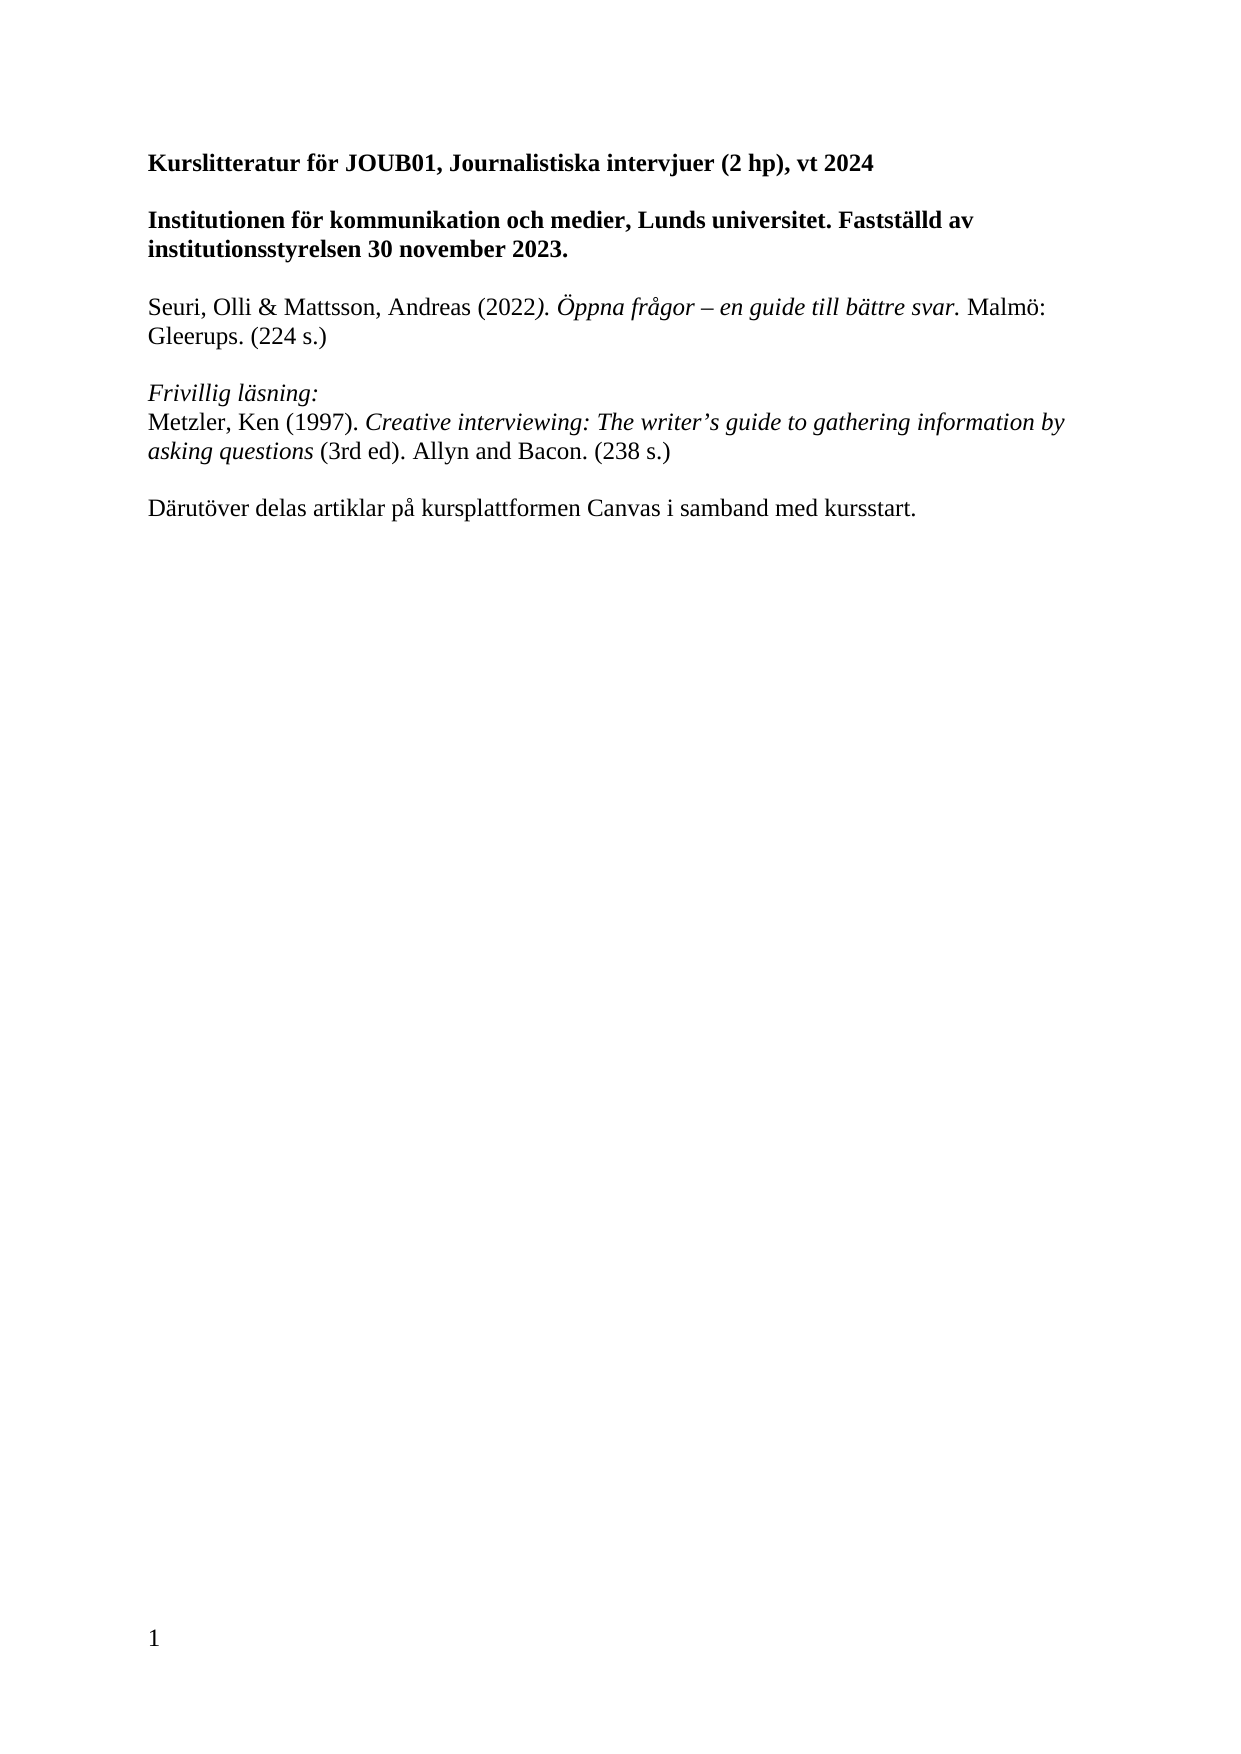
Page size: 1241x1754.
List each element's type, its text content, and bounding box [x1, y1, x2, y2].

text Frivillig läsning: [148, 378, 1093, 407]
text Därutöver delas artiklar på kursplattformen Canvas i samband med kursstart. [148, 493, 1093, 522]
text Kurslitteratur för JOUB01, Journalistiska intervjuer (2 hp), vt 2024 [148, 148, 1093, 176]
list Seuri, Olli & Mattsson, Andreas (2022). Öppna frågor – en guide till bättre svar. Malmö: Gleerups. (224 s.) [148, 292, 1093, 350]
text Institutionen för kommunikation och medier, Lunds universitet. Fastställd av institutionsstyrelsen 30 november 2023. [148, 206, 1093, 263]
text Metzler, Ken (1997). Creative interviewing: The writer’s guide to gathering information by asking questions (3rd ed). Allyn and Bacon. (238 s.) [148, 407, 1093, 465]
